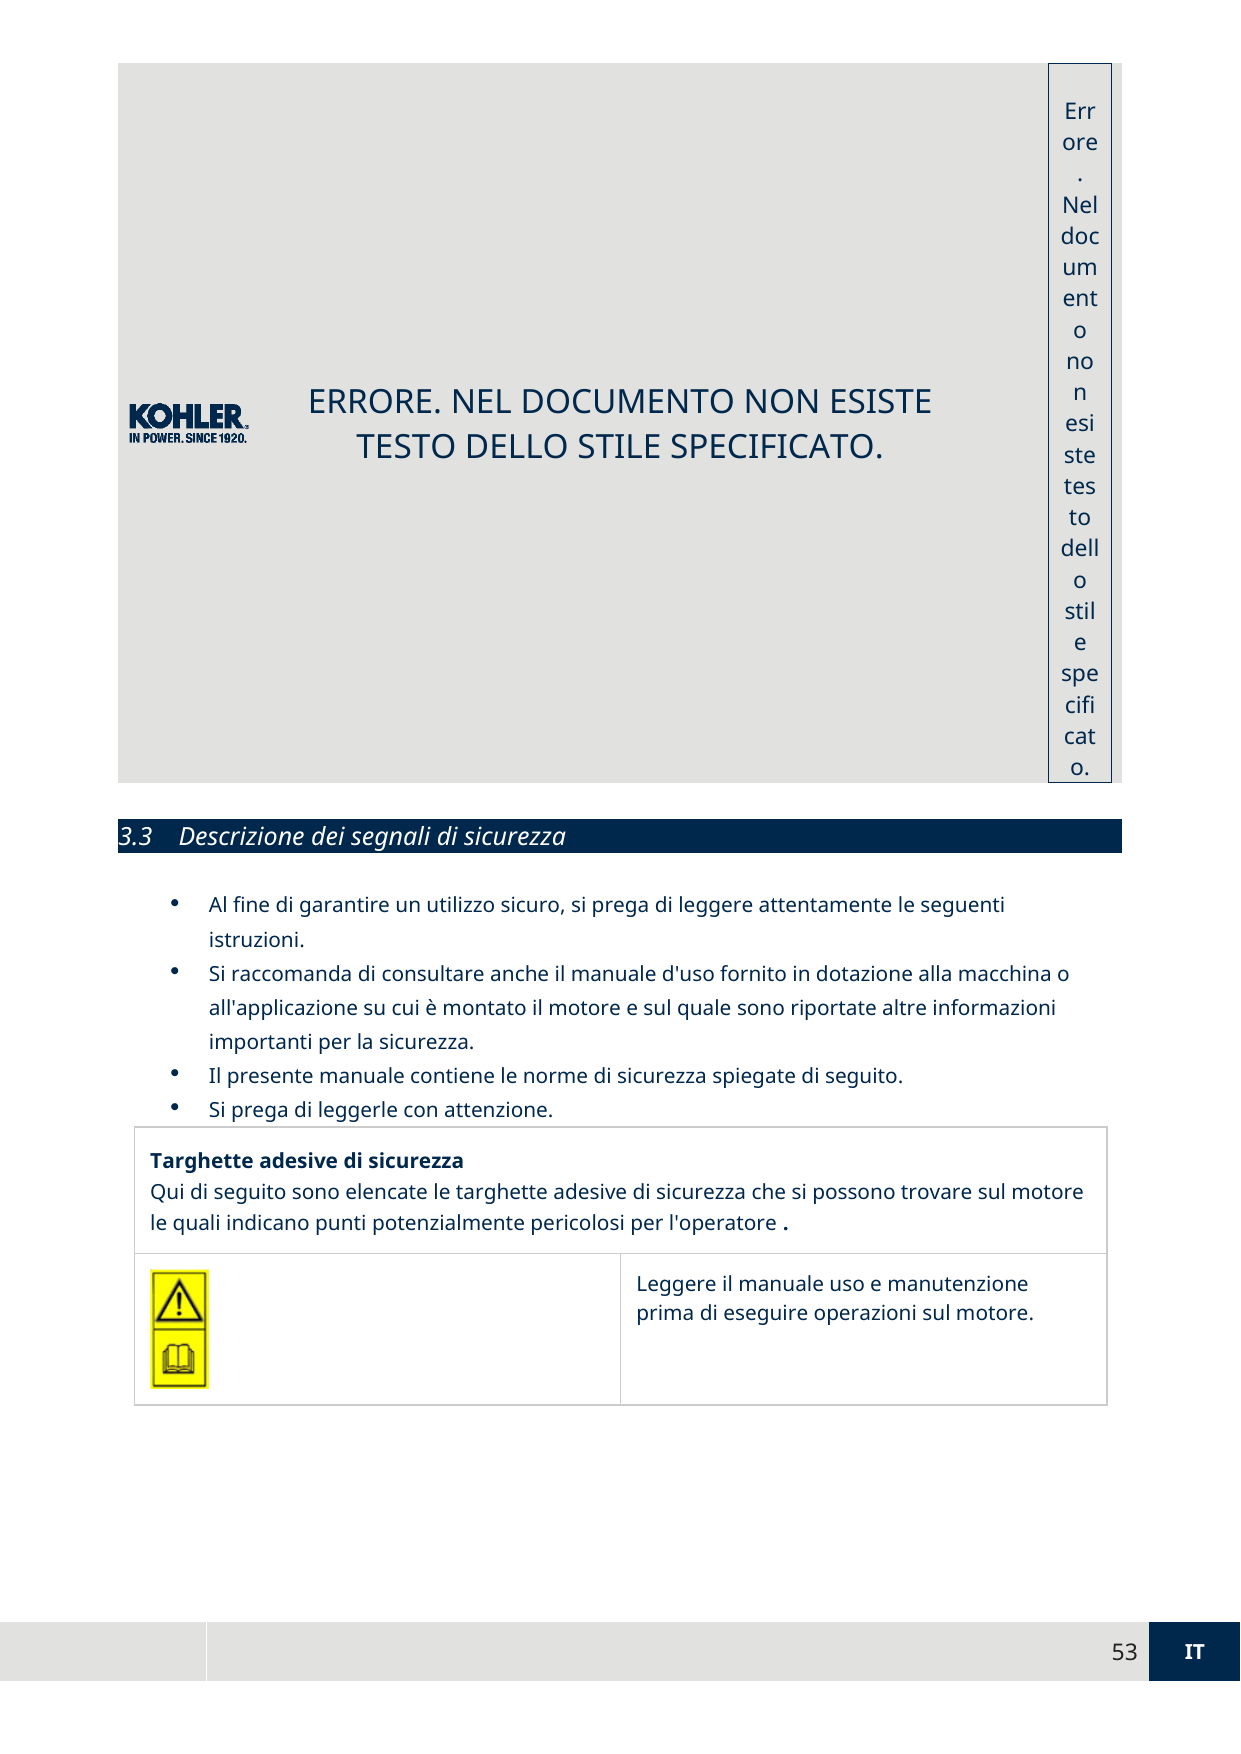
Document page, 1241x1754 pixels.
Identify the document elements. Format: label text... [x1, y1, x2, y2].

picture [129, 403, 249, 443]
subtitle Descrizione dei segnali di sicurezza [118, 819, 1122, 853]
picture [150, 1269, 209, 1389]
table_header Al fine di garantire un utilizzo sicuro, si prega di leggere attentamente le seguenti istruzioni. Si raccomanda di consultare anche il manuale d'uso fornito in dotazione alla macchina o all'applicazione su cui è montato il motore e sul quale sono riportate altre informazioni importanti per la sicurezza. Il presente manuale contiene le norme di sicurezza spiegate di seguito. Si prega di leggerle con attenzione. [118, 872, 1122, 1421]
